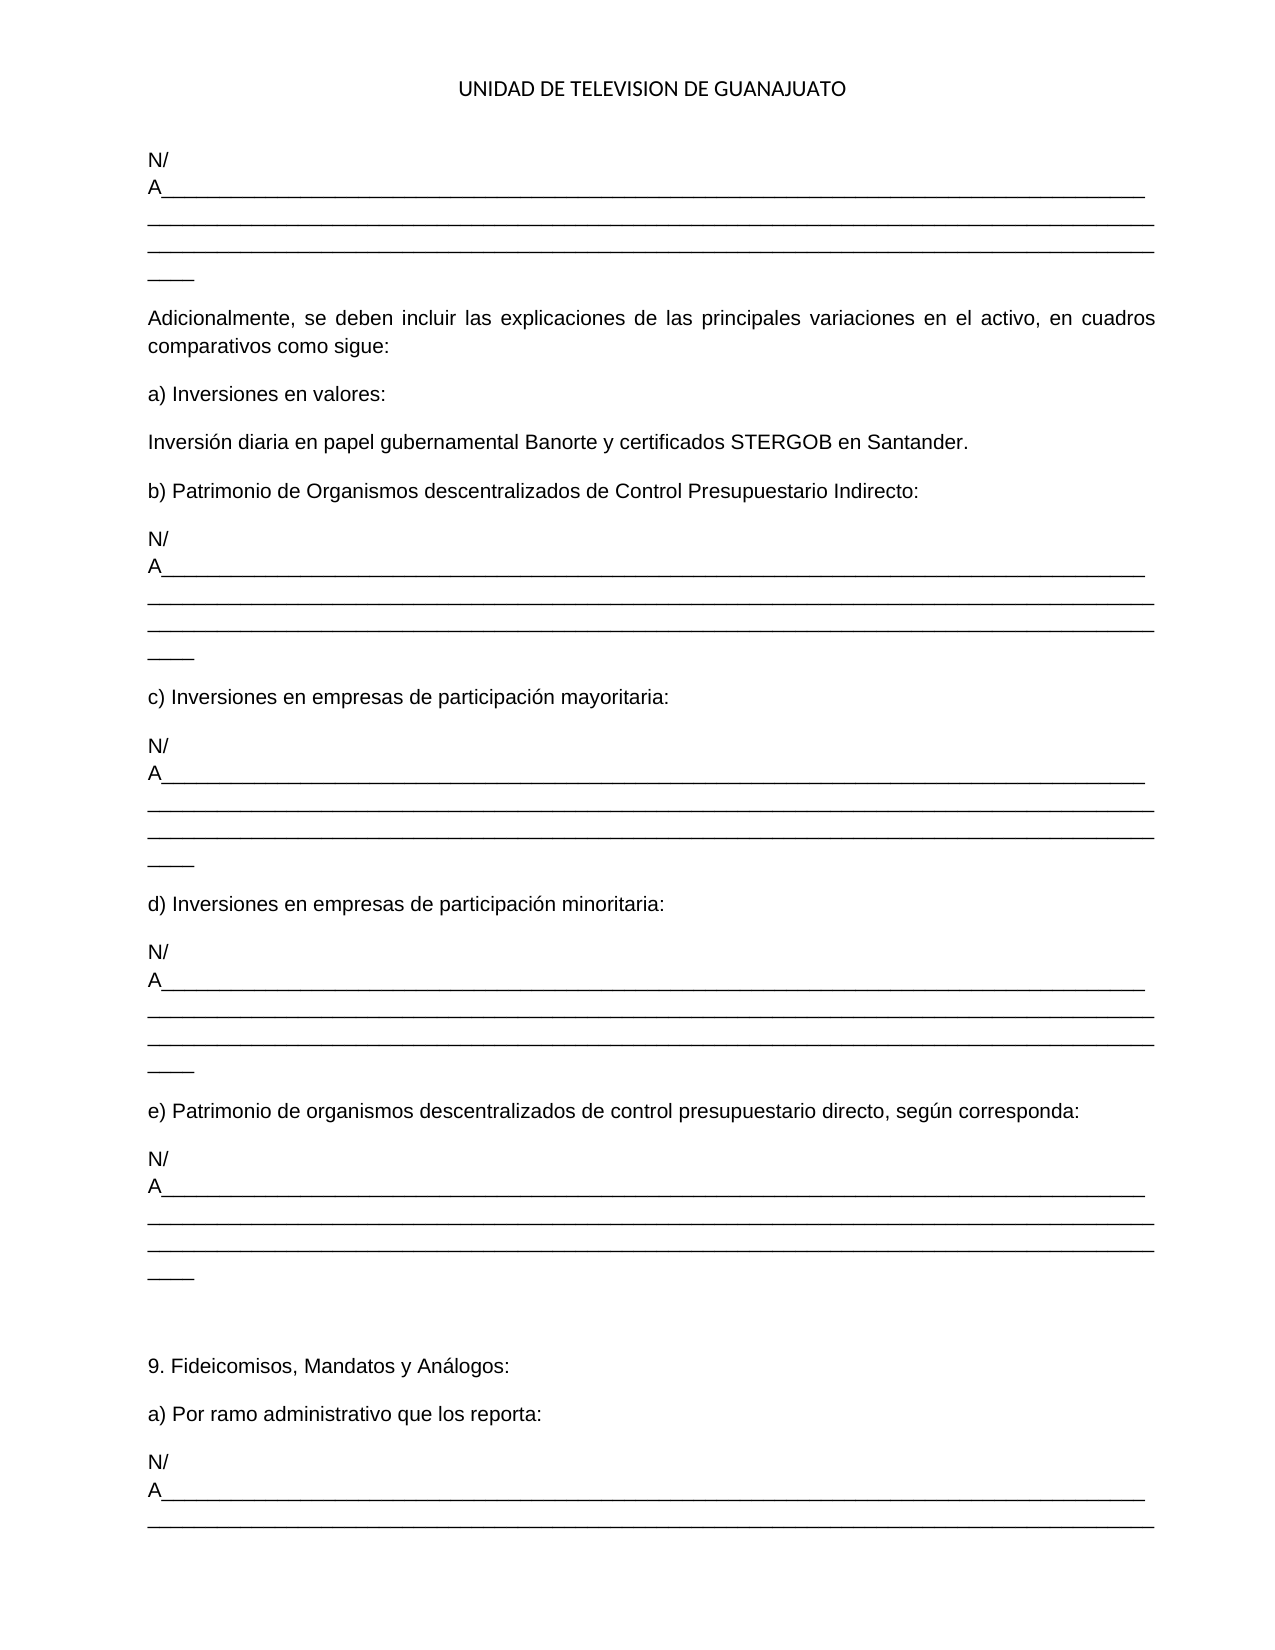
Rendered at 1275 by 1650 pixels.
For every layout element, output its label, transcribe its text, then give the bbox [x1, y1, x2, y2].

text e) Patrimonio de organismos descentralizados de control presupuestario directo, según corresponda: [148, 1098, 1157, 1122]
text Inversión diaria en papel gubernamental Banorte y certificados STERGOB en Santander. [148, 430, 1157, 454]
text a) Por ramo administrativo que los reporta: [148, 1402, 1157, 1426]
text d) Inversiones en empresas de participación minoritaria: [148, 892, 1157, 916]
text Adicionalmente, se deben incluir las explicaciones de las principales variaciones en el activo, en cuadros comparativos como sigue: [148, 306, 1157, 357]
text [148, 148, 1157, 282]
text a) Inversiones en valores: [148, 382, 1157, 406]
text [148, 1450, 1157, 1529]
text b) Patrimonio de Organismos descentralizados de Control Presupuestario Indirecto: [148, 478, 1157, 502]
text c) Inversiones en empresas de participación mayoritaria: [148, 685, 1157, 709]
text 9. Fideicomisos, Mandatos y Análogos: [148, 1353, 1157, 1377]
